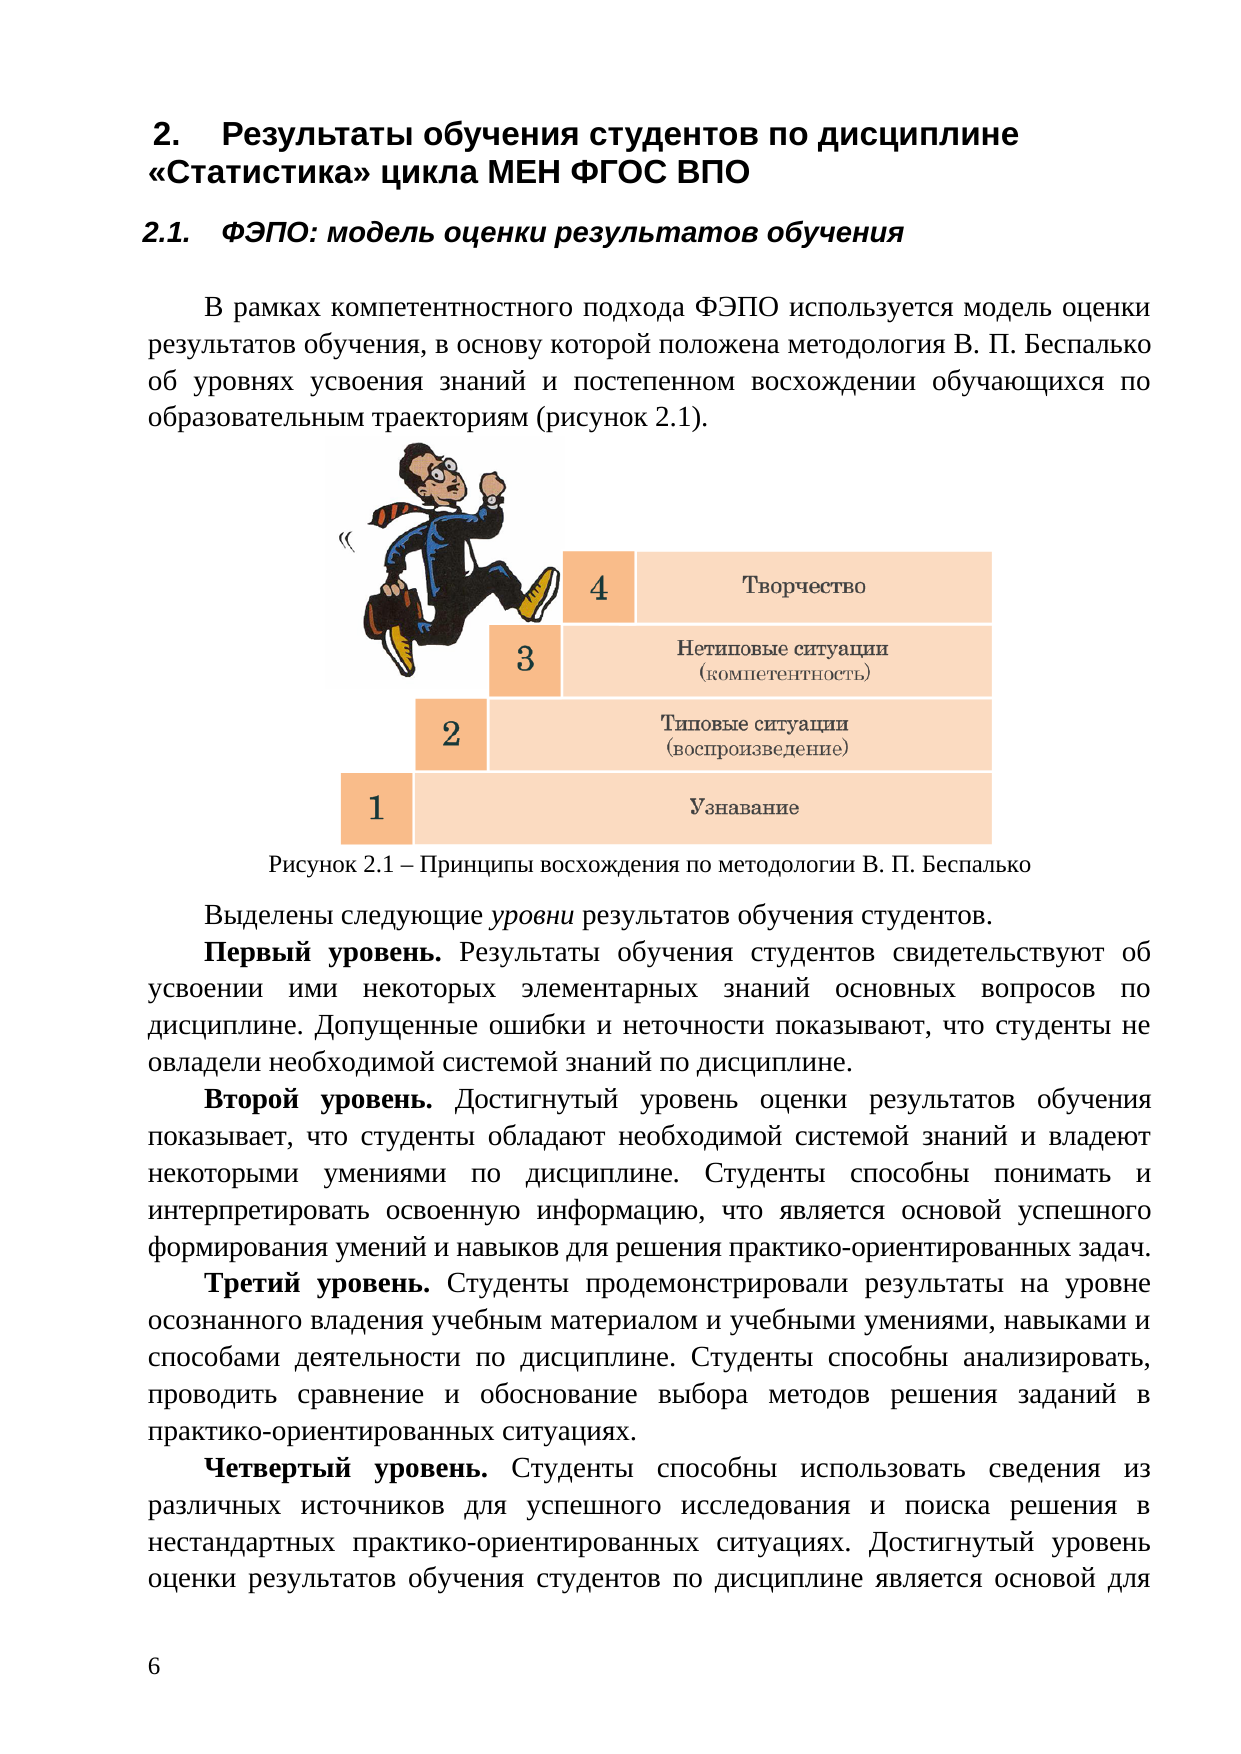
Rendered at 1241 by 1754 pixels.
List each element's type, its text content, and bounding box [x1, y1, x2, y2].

picture [300, 436, 999, 849]
text Первый уровень. Результаты обучения студентов свидетельствуют об усвоении ими некоторых элементарных знаний основных вопросов по дисциплине. Допущенные ошибки и неточности показывают, что студенты не овладели необходимой системой знаний по дисциплине. [148, 934, 1152, 1078]
text Второй уровень. Достигнутый уровень оценки результатов обучения показывает, что студенты обладают необходимой системой знаний и владеют некоторыми умениями по дисциплине. Студенты способны понимать и интерпретировать освоенную информацию, что является основой успешного формирования умений и навыков для решения практико-ориентированных задач. [148, 1081, 1152, 1262]
text Третий уровень. Студенты продемонстрировали результаты на уровне осознанного владения учебным материалом и учебными умениями, навыками и способами деятельности по дисциплине. Студенты способны анализировать, проводить сравнение и обоснование выбора методов решения заданий в практико-ориентированных ситуациях. [148, 1266, 1152, 1447]
text Выделены следующие уровни результатов обучения студентов. [148, 897, 1152, 930]
subtitle ФЭПО: модель оценки результатов обучения [148, 216, 1152, 249]
text В рамках компетентностного подхода ФЭПО используется модель оценки результатов обучения, в основу которой положена методология В. П. Беспалько об уровнях усвоения знаний и постепенном восхождении обучающихся по образовательным траекториям (рисунок 2.1). [148, 289, 1152, 433]
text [148, 1450, 1152, 1594]
subtitle Результаты обучения студентов по дисциплине «Статистика» цикла МЕН ФГОС ВПО [148, 114, 1152, 191]
